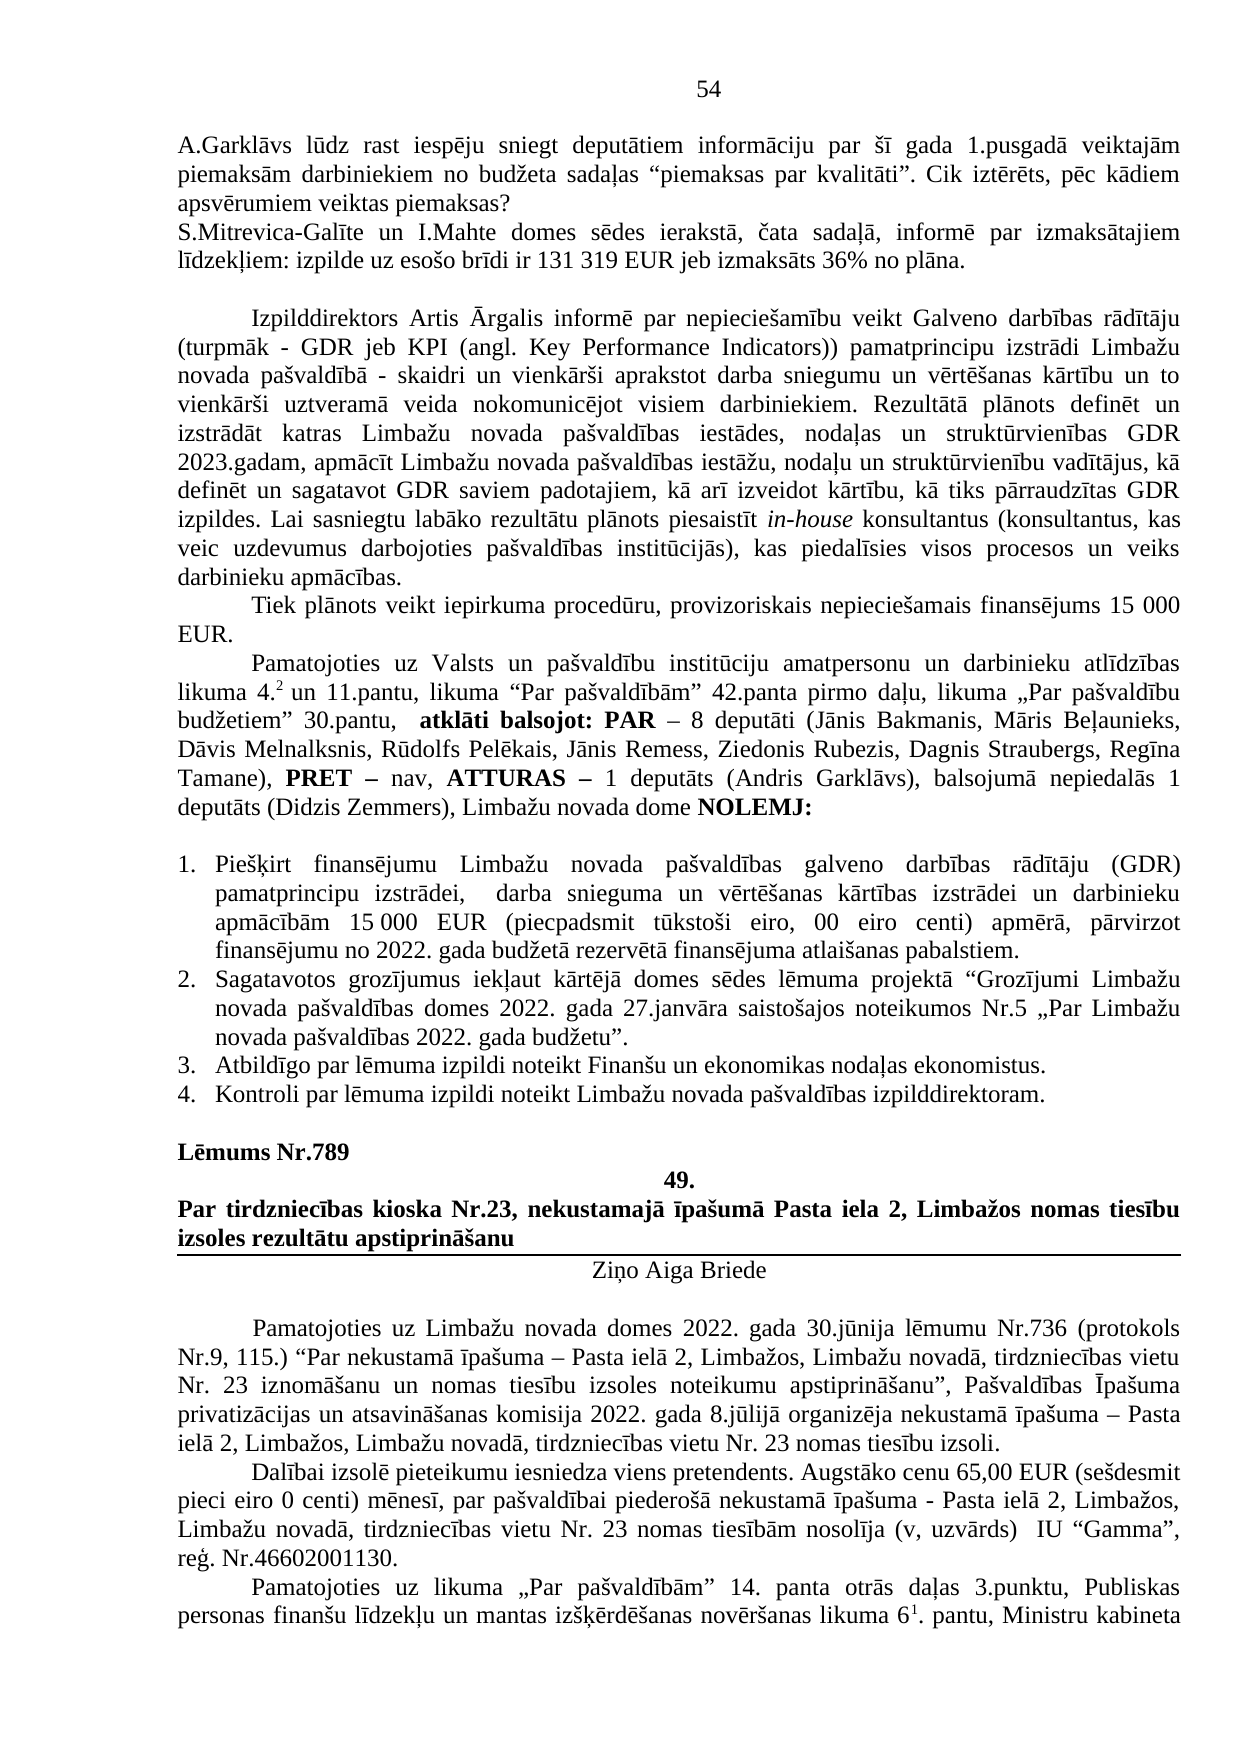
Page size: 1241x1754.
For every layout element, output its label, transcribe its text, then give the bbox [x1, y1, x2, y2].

text Tiek plānots veikt iepirkuma procedūru, provizoriskais nepieciešamais finansējums 15 000 EUR. [177, 591, 1181, 648]
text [177, 1572, 1181, 1629]
text Izpilddirektors Artis Ārgalis informē par nepieciešamību veikt Galveno darbības rādītāju (turpmāk - GDR jeb KPI (angl. Key Performance Indicators)) pamatprincipu izstrādi Limbažu novada pašvaldībā - skaidri un vienkārši aprakstot darba sniegumu un vērtēšanas kārtību un to vienkārši uztveramā veida nokomunicējot visiem darbiniekiem. Rezultātā plānots definēt un izstrādāt katras Limbažu novada pašvaldības iestādes, nodaļas un struktūrvienības GDR 2023.gadam, apmācīt Limbažu novada pašvaldības iestāžu, nodaļu un struktūrvienību vadītājus, kā definēt un sagatavot GDR saviem padotajiem, kā arī izveidot kārtību, kā tiks pārraudzītas GDR izpildes. Lai sasniegtu labāko rezultātu plānots piesaistīt in-house konsultantus (konsultantus, kas veic uzdevumus darbojoties pašvaldības institūcijās), kas piedalīsies visos procesos un veiks darbinieku apmācības. [177, 303, 1181, 591]
subtitle 49. [177, 1166, 1181, 1194]
text Dalībai izsolē pieteikumu iesniedza viens pretendents. Augstāko cenu 65,00 EUR (sešdesmit pieci eiro 0 centi) mēnesī, par pašvaldībai piederošā nekustamā īpašuma - Pasta ielā 2, Limbažos, Limbažu novadā, tirdzniecības vietu Nr. 23 nomas tiesībām nosolīja (v, uzvārds) IU “Gamma”, reģ. Nr.46602001130. [177, 1457, 1181, 1572]
list Kontroli par lēmuma izpildi noteikt Limbažu novada pašvaldības izpilddirektoram. [177, 1079, 1181, 1108]
list Piešķirt finansējumu Limbažu novada pašvaldības galveno darbības rādītāju (GDR) pamatprincipu izstrādei, darba snieguma un vērtēšanas kārtības izstrādei un darbinieku apmācībām 15 000 EUR (piecpadsmit tūkstoši eiro, 00 eiro centi) apmērā, pārvirzot finansējumu no 2022. gada budžetā rezervētā finansējuma atlaišanas pabalstiem. [177, 849, 1181, 964]
text Pamatojoties uz Valsts un pašvaldību institūciju amatpersonu un darbinieku atlīdzības likuma 4.2 un 11.pantu, likuma “Par pašvaldībām” 42.panta pirmo daļu, likuma „Par pašvaldību budžetiem” 30.pantu, atklāti balsojot: PAR – 8 deputāti (Jānis Bakmanis, Māris Beļaunieks, Dāvis Melnalksnis, Rūdolfs Pelēkais, Jānis Remess, Ziedonis Rubezis, Dagnis Straubergs, Regīna Tamane), PRET – nav, ATTURAS – 1 deputāts (Andris Garklāvs), balsojumā nepiedalās 1 deputāts (Didzis Zemmers), Limbažu novada dome NOLEMJ: [177, 648, 1181, 821]
text Par tirdzniecības kioska Nr.23, nekustamajā īpašumā Pasta iela 2, Limbažos nomas tiesību izsoles rezultātu apstiprināšanu [177, 1194, 1181, 1254]
text S.Mitrevica-Galīte un I.Mahte domes sēdes ierakstā, čata sadaļā, informē par izmaksātajiem līdzekļiem: izpilde uz esošo brīdi ir 131 319 EUR jeb izmaksāts 36% no plāna. [177, 217, 1181, 274]
subtitle Lēmums Nr.789 [177, 1137, 1181, 1166]
text Ziņo Aiga Briede [177, 1256, 1181, 1284]
list Atbildīgo par lēmuma izpildi noteikt Finanšu un ekonomikas nodaļas ekonomistus. [177, 1051, 1181, 1079]
text A.Garklāvs lūdz rast iespēju sniegt deputātiem informāciju par šī gada 1.pusgadā veiktajām piemaksām darbiniekiem no budžeta sadaļas “piemaksas par kvalitāti”. Cik iztērēts, pēc kādiem apsvērumiem veiktas piemaksas? [177, 131, 1181, 217]
text Pamatojoties uz Limbažu novada domes 2022. gada 30.jūnija lēmumu Nr.736 (protokols Nr.9, 115.) “Par nekustamā īpašuma – Pasta ielā 2, Limbažos, Limbažu novadā, tirdzniecības vietu Nr. 23 iznomāšanu un nomas tiesību izsoles noteikumu apstiprināšanu”, Pašvaldības Īpašuma privatizācijas un atsavināšanas komisija 2022. gada 8.jūlijā organizēja nekustamā īpašuma – Pasta ielā 2, Limbažos, Limbažu novadā, tirdzniecības vietu Nr. 23 nomas tiesību izsoli. [177, 1313, 1181, 1457]
list Sagatavotos grozījumus iekļaut kārtējā domes sēdes lēmuma projektā “Grozījumi Limbažu novada pašvaldības domes 2022. gada 27.janvāra saistošajos noteikumos Nr.5 „Par Limbažu novada pašvaldības 2022. gada budžetu”. [177, 964, 1181, 1051]
